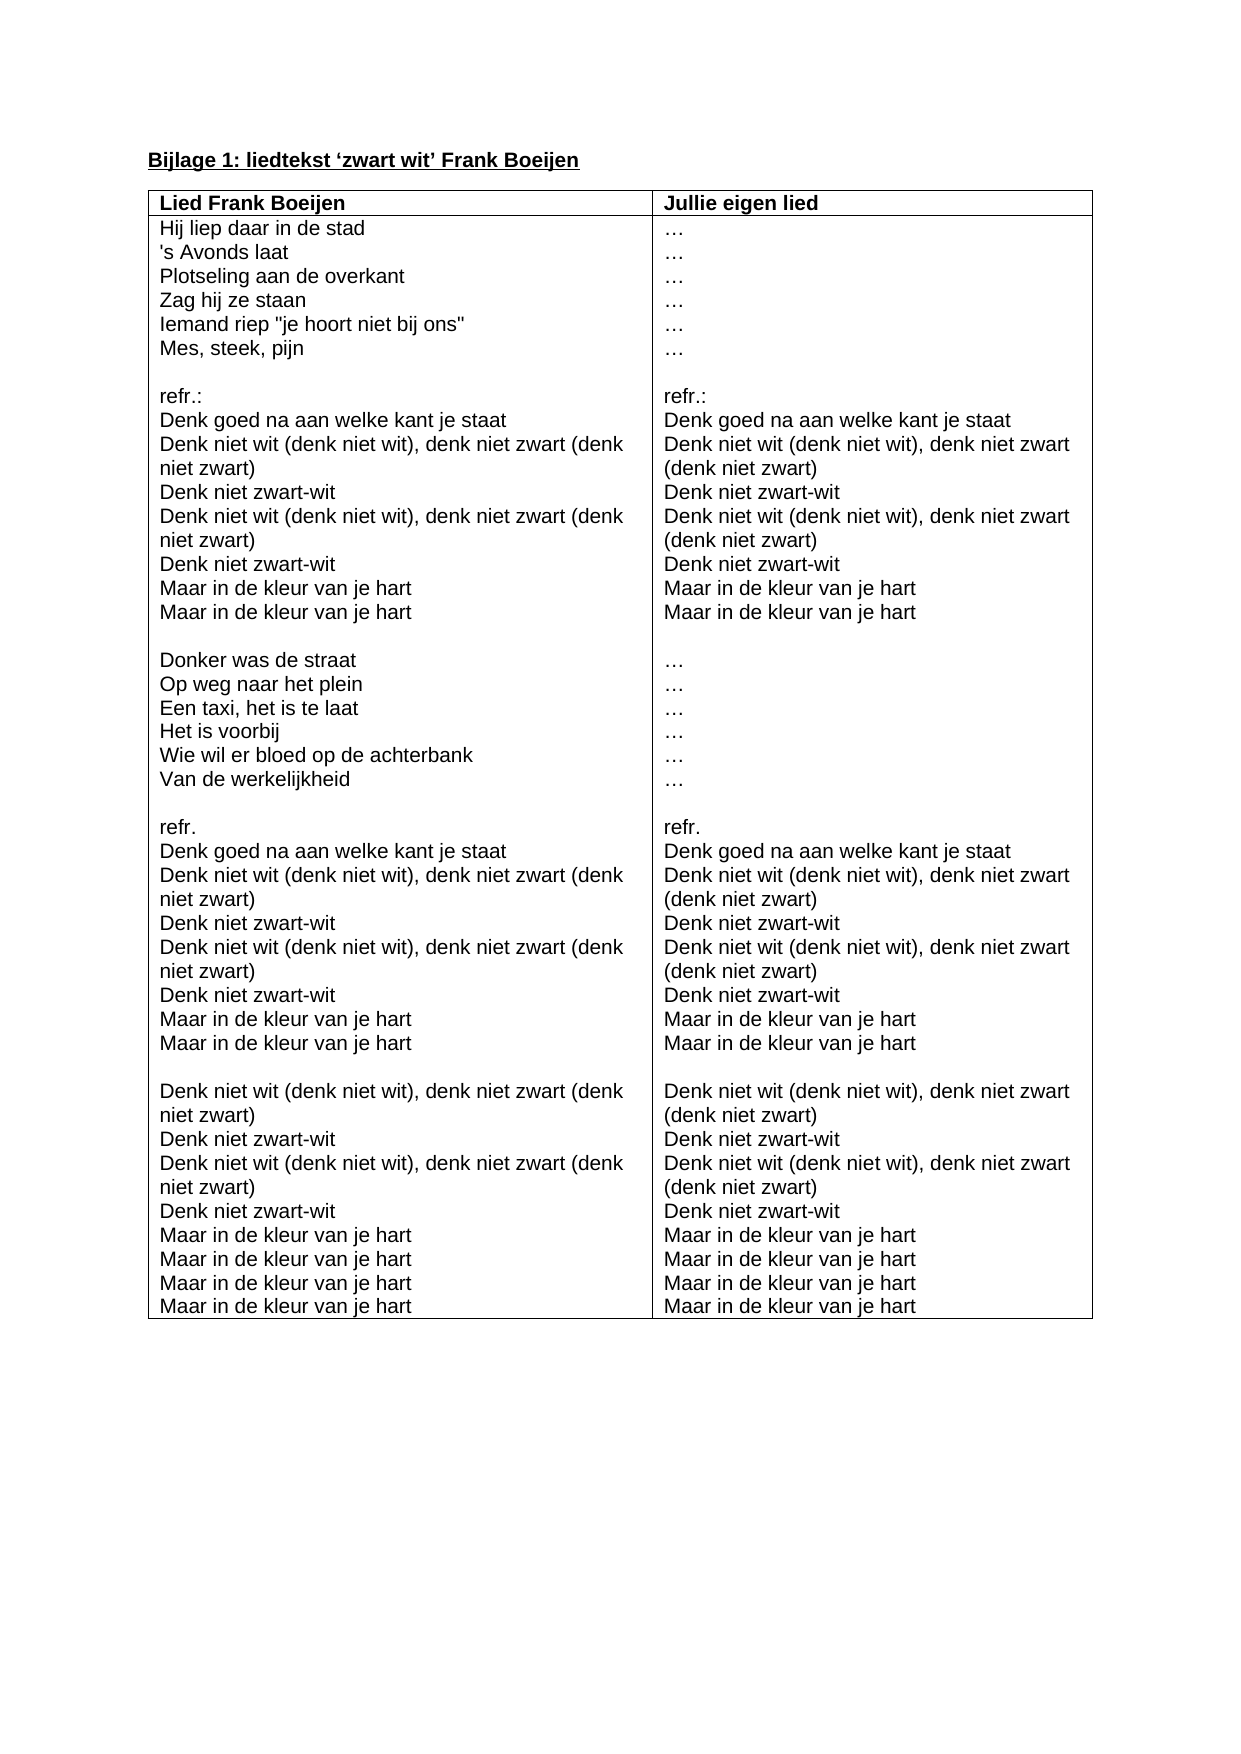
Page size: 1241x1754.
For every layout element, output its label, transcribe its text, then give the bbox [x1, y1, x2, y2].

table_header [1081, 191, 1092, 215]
text Bijlage 1: liedtekst ‘zwart wit’ Frank Boeijen [148, 148, 1093, 172]
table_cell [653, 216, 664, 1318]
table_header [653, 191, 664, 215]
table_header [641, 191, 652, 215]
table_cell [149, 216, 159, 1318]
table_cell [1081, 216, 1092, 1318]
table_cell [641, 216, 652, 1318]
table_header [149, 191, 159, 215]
